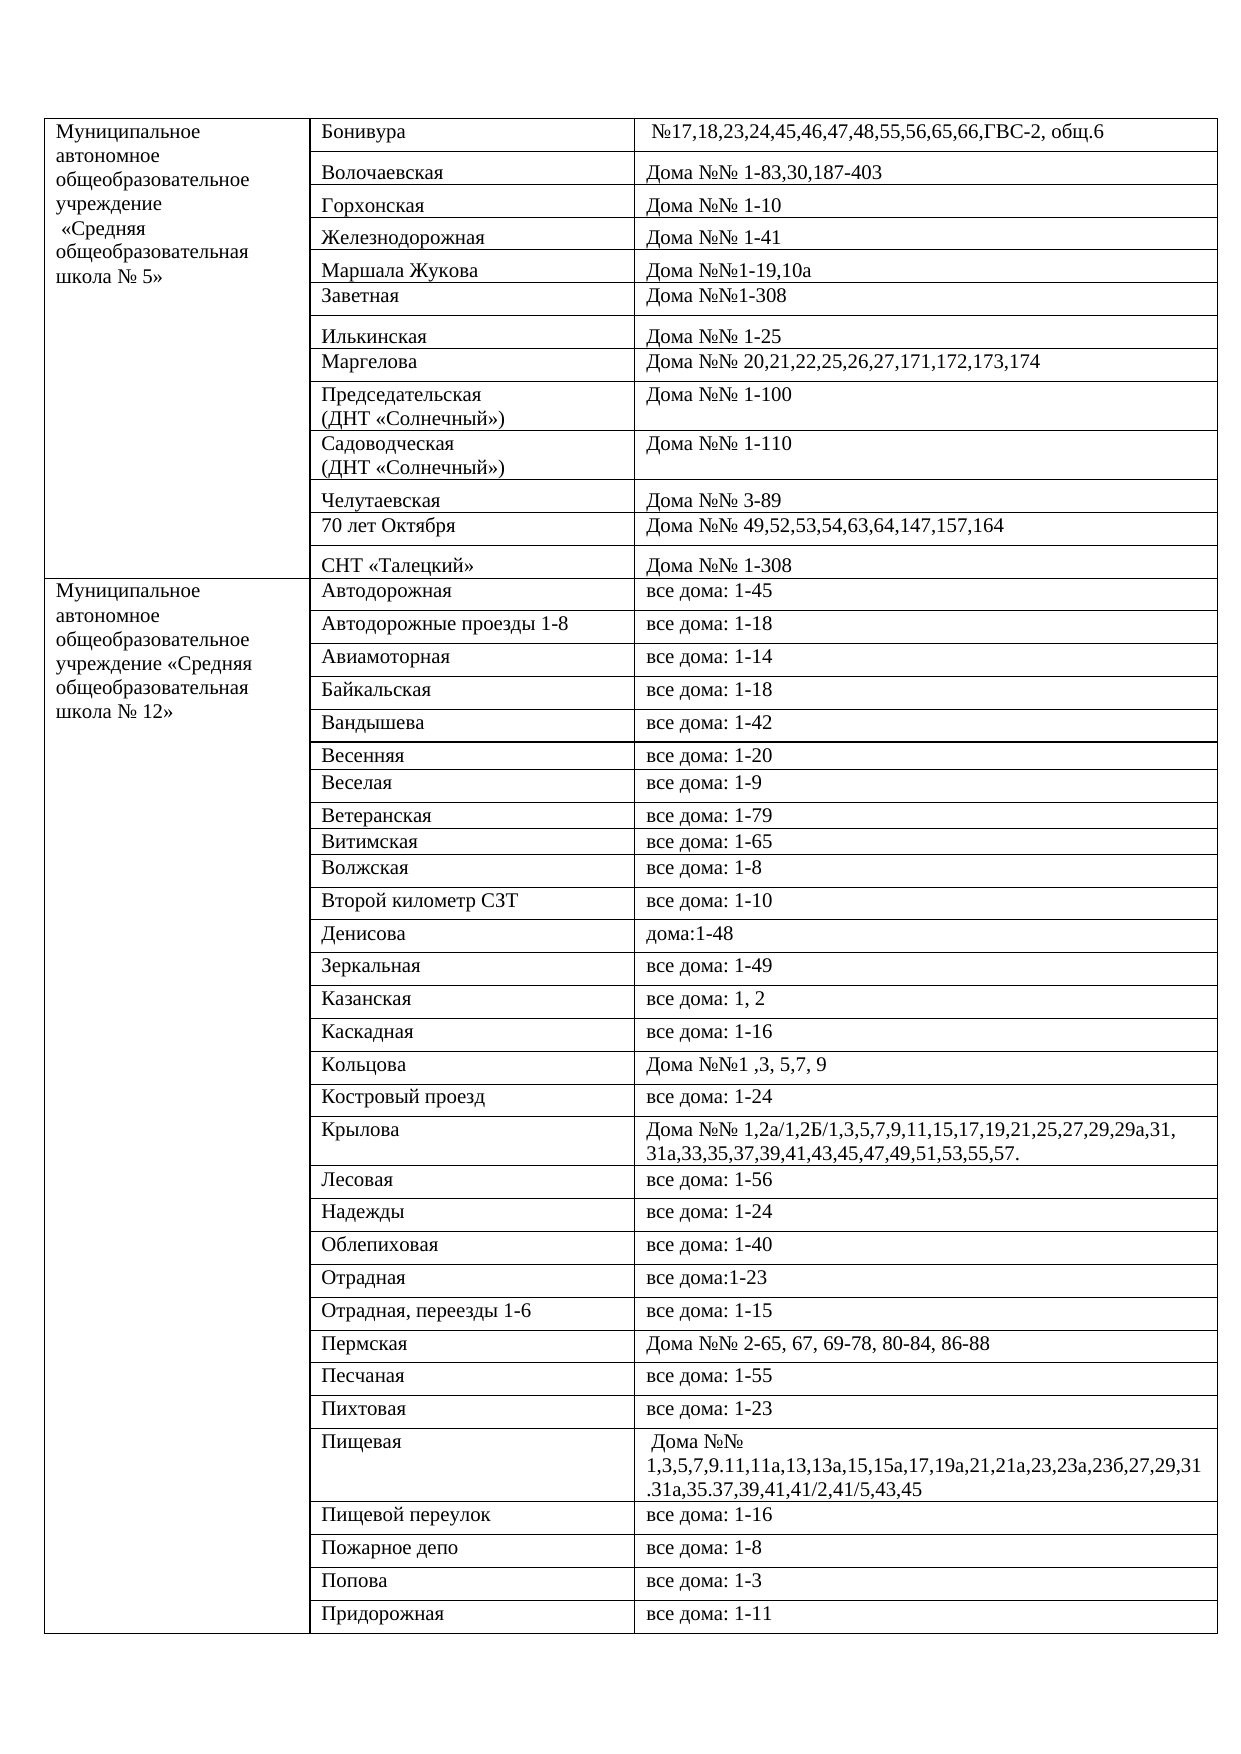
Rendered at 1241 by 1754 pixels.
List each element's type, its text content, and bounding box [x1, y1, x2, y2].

table_cell все дома: 1-23 [635, 1396, 1217, 1428]
table_cell Дома №№1-19,10а [635, 250, 1217, 282]
table_cell все дома: 1, 2 [635, 986, 1217, 1018]
table_cell Челутаевская [311, 480, 634, 512]
table_cell Железнодорожная [311, 218, 634, 249]
table_cell все дома: 1-3 [635, 1568, 1217, 1599]
table_cell Дома №№ 1-25 [635, 316, 1217, 348]
table_cell Дома №№ 20,21,22,25,26,27,171,172,173,174 [635, 349, 1217, 381]
table_cell Казанская [311, 986, 634, 1018]
table_cell все дома: 1-8 [635, 1535, 1217, 1567]
table_cell Муниципальное автономное общеобразовательное учреждение «Средняя общеобразовательная школа № 12» [45, 579, 309, 1632]
table_cell Попова [311, 1568, 634, 1599]
table_cell Пищевая [311, 1429, 634, 1501]
table_cell дома:1-48 [635, 920, 1217, 952]
table_cell Крылова [311, 1117, 634, 1165]
table_cell Дома №№ 1-10 [635, 185, 1217, 217]
table_cell Заветная [311, 283, 634, 315]
table_cell Волжская [311, 855, 634, 887]
table_cell Дома №№ 1,2а/1,2Б/1,3,5,7,9,11,15,17,19,21,25,27,29,29а,31, 31а,33,35,37,39,41,43,45,47,49,51,53,55,57. [635, 1117, 1217, 1165]
table_cell все дома: 1-65 [635, 829, 1217, 854]
table_cell Ветеранская [311, 803, 634, 828]
table_cell Бонивура [311, 119, 634, 151]
table_cell Придорожная [311, 1601, 634, 1632]
table_cell все дома: 1-45 [635, 579, 1217, 610]
table_cell Дома №№ 1,3,5,7,9.11,11а,13,13а,15,15а,17,19а,21,21а,23,23а,23б,27,29,31.31а,35.37,39,41,41/2,41/5,43,45 [635, 1429, 1217, 1501]
table_cell Дома №№ 1-41 [635, 218, 1217, 249]
table_cell все дома: 1-10 [635, 888, 1217, 919]
table_cell Байкальская [311, 677, 634, 709]
table_cell все дома: 1-42 [635, 710, 1217, 741]
table_cell все дома:1-23 [635, 1265, 1217, 1297]
table_cell Облепиховая [311, 1232, 634, 1264]
table_cell Дома №№ 1-110 [635, 431, 1217, 479]
table_cell Дома №№ 49,52,53,54,63,64,147,157,164 [635, 513, 1217, 544]
table_cell все дома: 1-16 [635, 1502, 1217, 1534]
table_cell Маргелова [311, 349, 634, 381]
table_cell все дома: 1-18 [635, 677, 1217, 709]
table_cell Витимская [311, 829, 634, 854]
table_cell все дома: 1-49 [635, 953, 1217, 985]
table_cell Муниципальное автономное общеобразовательное учреждение «Средняя общеобразовательная школа № 5» [45, 119, 309, 577]
table_cell Автодорожная [311, 579, 634, 610]
table_cell Волочаевская [311, 152, 634, 184]
table_cell Отрадная [311, 1265, 634, 1297]
table_cell Вандышева [311, 710, 634, 741]
table_cell все дома: 1-11 [635, 1601, 1217, 1632]
table_cell Веселая [311, 770, 634, 802]
table_cell Дома №№1 ,3, 5,7, 9 [635, 1052, 1217, 1083]
table_cell все дома: 1-55 [635, 1363, 1217, 1395]
table_cell Пищевой переулок [311, 1502, 634, 1534]
table_cell №17,18,23,24,45,46,47,48,55,56,65,66,ГВС-2, общ.6 [635, 119, 1217, 151]
table_cell Надежды [311, 1199, 634, 1231]
table_cell Горхонская [311, 185, 634, 217]
table_cell Денисова [311, 920, 634, 952]
table_cell Костровый проезд [311, 1085, 634, 1116]
table_cell Пихтовая [311, 1396, 634, 1428]
table_cell все дома: 1-24 [635, 1199, 1217, 1231]
table_cell все дома: 1-56 [635, 1166, 1217, 1198]
table_cell все дома: 1-79 [635, 803, 1217, 828]
table_cell Маршала Жукова [311, 250, 634, 282]
table_cell все дома: 1-24 [635, 1085, 1217, 1116]
table_cell Лесовая [311, 1166, 634, 1198]
table_cell Второй километр СЗТ [311, 888, 634, 919]
table_cell Пожарное депо [311, 1535, 634, 1567]
table_cell СНТ «Талецкий» [311, 546, 634, 577]
table_cell Дома №№ 2-65, 67, 69-78, 80-84, 86-88 [635, 1331, 1217, 1362]
table_cell все дома: 1-16 [635, 1019, 1217, 1051]
table_cell Автодорожные проезды 1-8 [311, 611, 634, 643]
table_cell Дома №№ 1-308 [635, 546, 1217, 577]
table_cell Авиамоторная [311, 644, 634, 676]
table_cell все дома: 1-8 [635, 855, 1217, 887]
table_cell все дома: 1-40 [635, 1232, 1217, 1264]
table_cell Илькинская [311, 316, 634, 348]
table_cell Весенняя [311, 743, 634, 769]
table_cell Садоводческая (ДНТ «Солнечный») [311, 431, 634, 479]
table_cell 70 лет Октября [311, 513, 634, 544]
table_cell все дома: 1-15 [635, 1298, 1217, 1329]
table_cell Председательская (ДНТ «Солнечный») [311, 382, 634, 430]
table_cell Дома №№ 1-83,30,187-403 [635, 152, 1217, 184]
table_cell все дома: 1-14 [635, 644, 1217, 676]
table_cell Дома №№1-308 [635, 283, 1217, 315]
table_cell Пермская [311, 1331, 634, 1362]
table_cell Дома №№ 1-100 [635, 382, 1217, 430]
table_cell Кольцова [311, 1052, 634, 1083]
table_cell все дома: 1-20 [635, 743, 1217, 769]
table_cell Отрадная, переезды 1-6 [311, 1298, 634, 1329]
table_cell все дома: 1-9 [635, 770, 1217, 802]
table_cell все дома: 1-18 [635, 611, 1217, 643]
table_cell Каскадная [311, 1019, 634, 1051]
table_cell Песчаная [311, 1363, 634, 1395]
table_cell Дома №№ 3-89 [635, 480, 1217, 512]
table_cell Зеркальная [311, 953, 634, 985]
